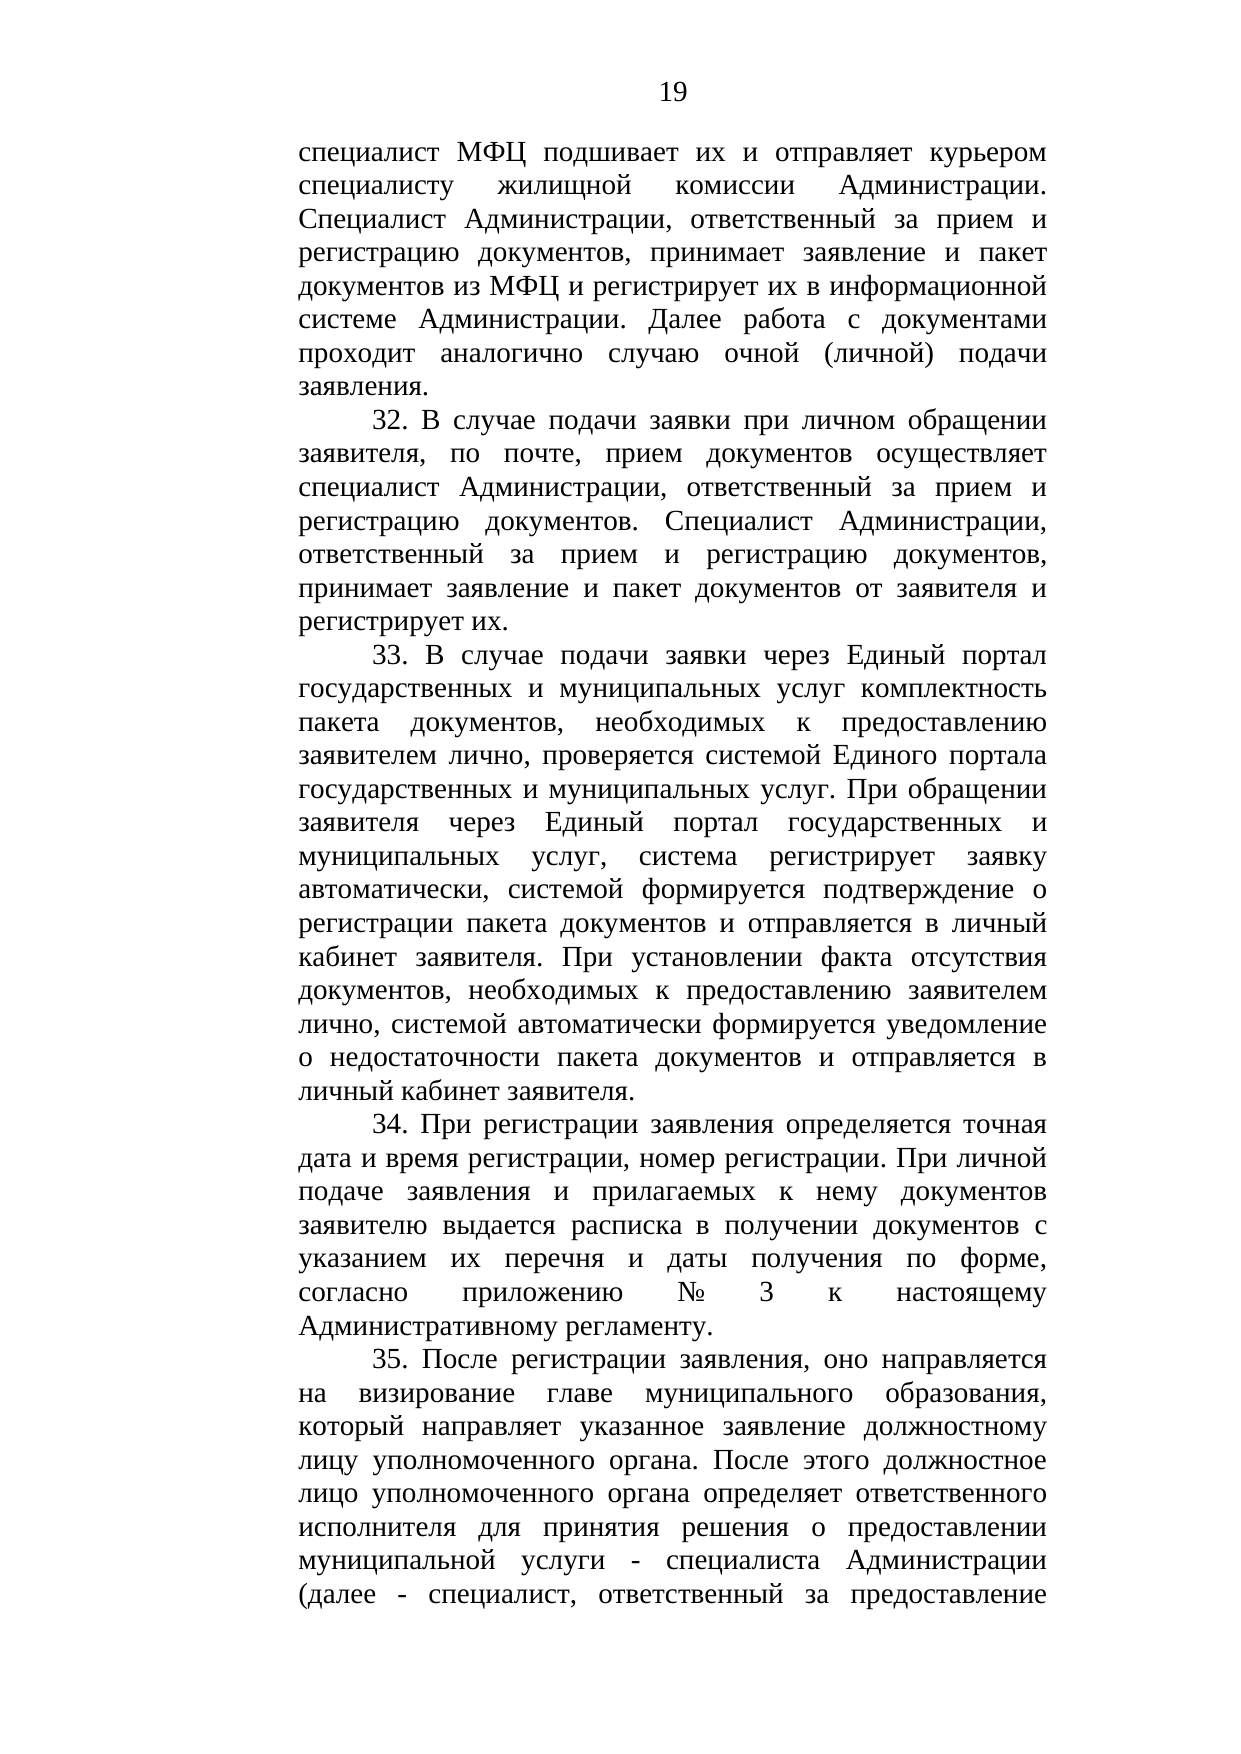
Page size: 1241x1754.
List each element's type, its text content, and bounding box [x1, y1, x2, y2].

text 33. В случае подачи заявки через Единый портал государственных и муниципальных услуг комплектность пакета документов, необходимых к предоставлению заявителем лично, проверяется системой Единого портала государственных и муниципальных услуг. При обращении заявителя через Единый портал государственных и муниципальных услуг, система регистрирует заявку автоматически, системой формируется подтверждение о регистрации пакета документов и отправляется в личный кабинет заявителя. При установлении факта отсутствия документов, необходимых к предоставлению заявителем лично, системой автоматически формируется уведомление о недостаточности пакета документов и отправляется в личный кабинет заявителя. [298, 637, 1047, 1106]
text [298, 1341, 1047, 1609]
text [298, 134, 1047, 402]
text 32. В случае подачи заявки при личном обращении заявителя, по почте, прием документов осуществляет специалист Администрации, ответственный за прием и регистрацию документов. Специалист Администрации, ответственный за прием и регистрацию документов, принимает заявление и пакет документов от заявителя и регистрирует их. [298, 402, 1047, 637]
text 34. При регистрации заявления определяется точная дата и время регистрации, номер регистрации. При личной подаче заявления и прилагаемых к нему документов заявителю выдается расписка в получении документов с указанием их перечня и даты получения по форме, согласно приложению № 3 к настоящему Административному регламенту. [298, 1106, 1047, 1341]
